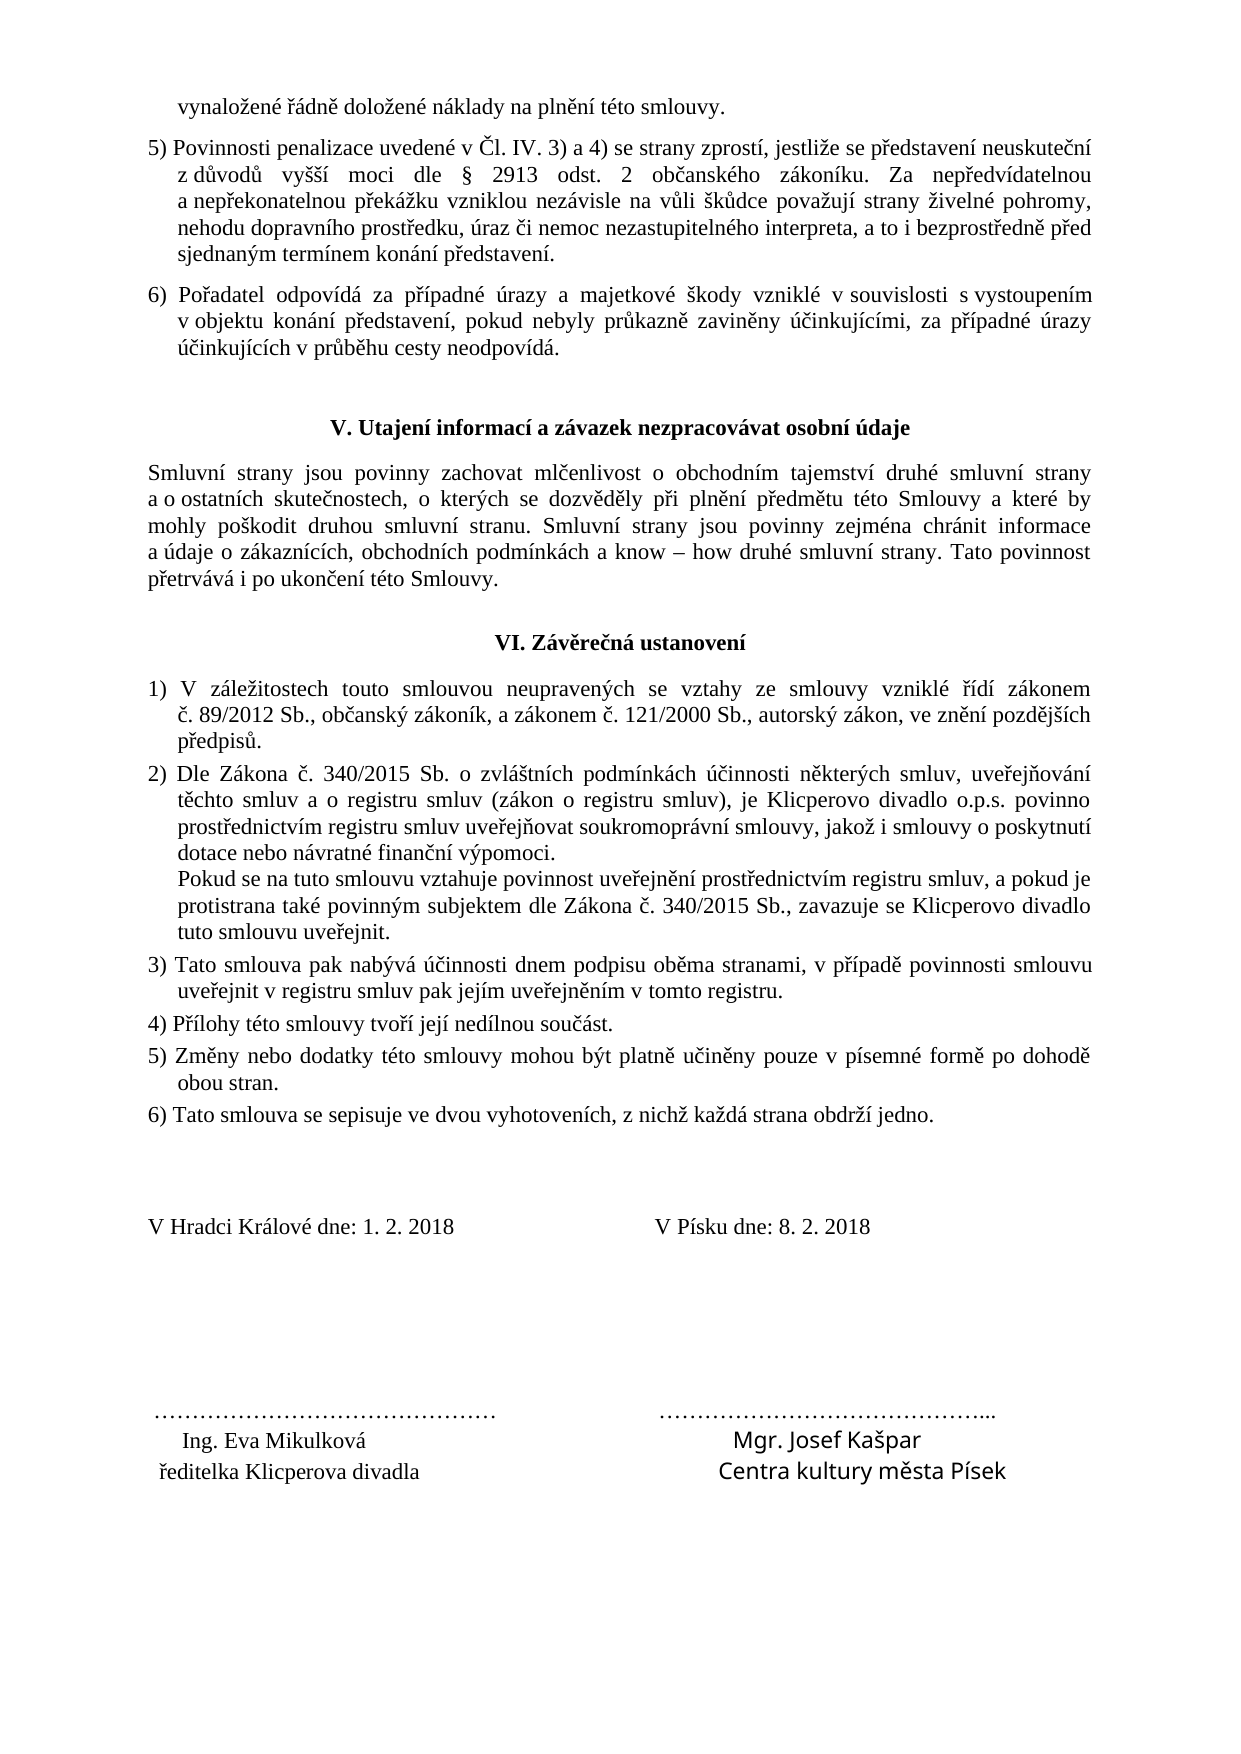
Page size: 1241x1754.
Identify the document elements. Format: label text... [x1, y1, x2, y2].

text 6) Pořadatel odpovídá za případné úrazy a majetkové škody vzniklé v souvislosti s vystoupením v objektu konání představení, pokud nebyly průkazně zaviněny účinkujícími, za případné úrazy účinkujících v průběhu cesty neodpovídá. [148, 281, 1092, 360]
text 3) Tato smlouva pak nabývá účinnosti dnem podpisu oběma stranami, v případě povinnosti smlouvu uveřejnit v registru smluv pak jejím uveřejněním v tomto registru. [148, 951, 1092, 1003]
text ředitelka Klicperova divadla Centra kultury města Písek [148, 1455, 1092, 1486]
text 5) Změny nebo dodatky této smlouvy mohou být platně učiněny pouze v písemné formě po dohodě obou stran. [148, 1042, 1092, 1095]
text 1) V záležitostech touto smlouvou neupravených se vztahy ze smlouvy vzniklé řídí zákonem č. 89/2012 Sb., občanský zákoník, a zákonem č. 121/2000 Sb., autorský zákon, ve znění pozdějších předpisů. [148, 675, 1092, 754]
text 5) Povinnosti penalizace uvedené v Čl. IV. 3) a 4) se strany zprostí, jestliže se představení neuskuteční z důvodů vyšší moci dle § 2913 odst. 2 občanského zákoníku. Za nepředvídatelnou a nepřekonatelnou překážku vzniklou nezávisle na vůli škůdce považují strany živelné pohromy, nehodu dopravního prostředku, úraz či nemoc nezastupitelného interpreta, a to i bezprostředně před sjednaným termínem konání představení. [148, 134, 1092, 266]
text 2) Dle Zákona č. 340/2015 Sb. o zvláštních podmínkách účinnosti některých smluv, uveřejňování těchto smluv a o registru smluv (zákon o registru smluv), je Klicperovo divadlo o.p.s. povinno prostřednictvím registru smluv uveřejňovat soukromoprávní smlouvy, jakož i smlouvy o poskytnutí dotace nebo návratné finanční výpomoci. [148, 760, 1092, 866]
text V. Utajení informací a závazek nezpracovávat osobní údaje [148, 414, 1092, 440]
text Ing. Eva Mikulková Mgr. Josef Kašpar [148, 1424, 1092, 1455]
text 4) Přílohy této smlouvy tvoří její nedílnou součást. [148, 1010, 1092, 1036]
text ……………………………………… ……………………………………... [148, 1397, 1092, 1424]
text 6) Tato smlouva se sepisuje ve dvou vyhotoveních, z nichž každá strana obdrží jedno. [148, 1101, 1092, 1128]
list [148, 93, 1092, 119]
text VI. Závěrečná ustanovení [148, 629, 1092, 656]
text Smluvní strany jsou povinny zachovat mlčenlivost o obchodním tajemství druhé smluvní strany a o ostatních skutečnostech, o kterých se dozvěděly při plnění předmětu této Smlouvy a které by mohly poškodit druhou smluvní stranu. Smluvní strany jsou povinny zejména chránit informace a údaje o zákaznících, obchodních podmínkách a know – how druhé smluvní strany. Tato povinnost přetrvává i po ukončení této Smlouvy. [148, 459, 1092, 591]
text Pokud se na tuto smlouvu vztahuje povinnost uveřejnění prostřednictvím registru smluv, a pokud je protistrana také povinným subjektem dle Zákona č. 340/2015 Sb., zavazuje se Klicperovo divadlo tuto smlouvu uveřejnit. [177, 866, 1092, 944]
text V Hradci Králové dne: 1. 2. 2018 V Písku dne: 8. 2. 2018 [148, 1213, 1092, 1239]
